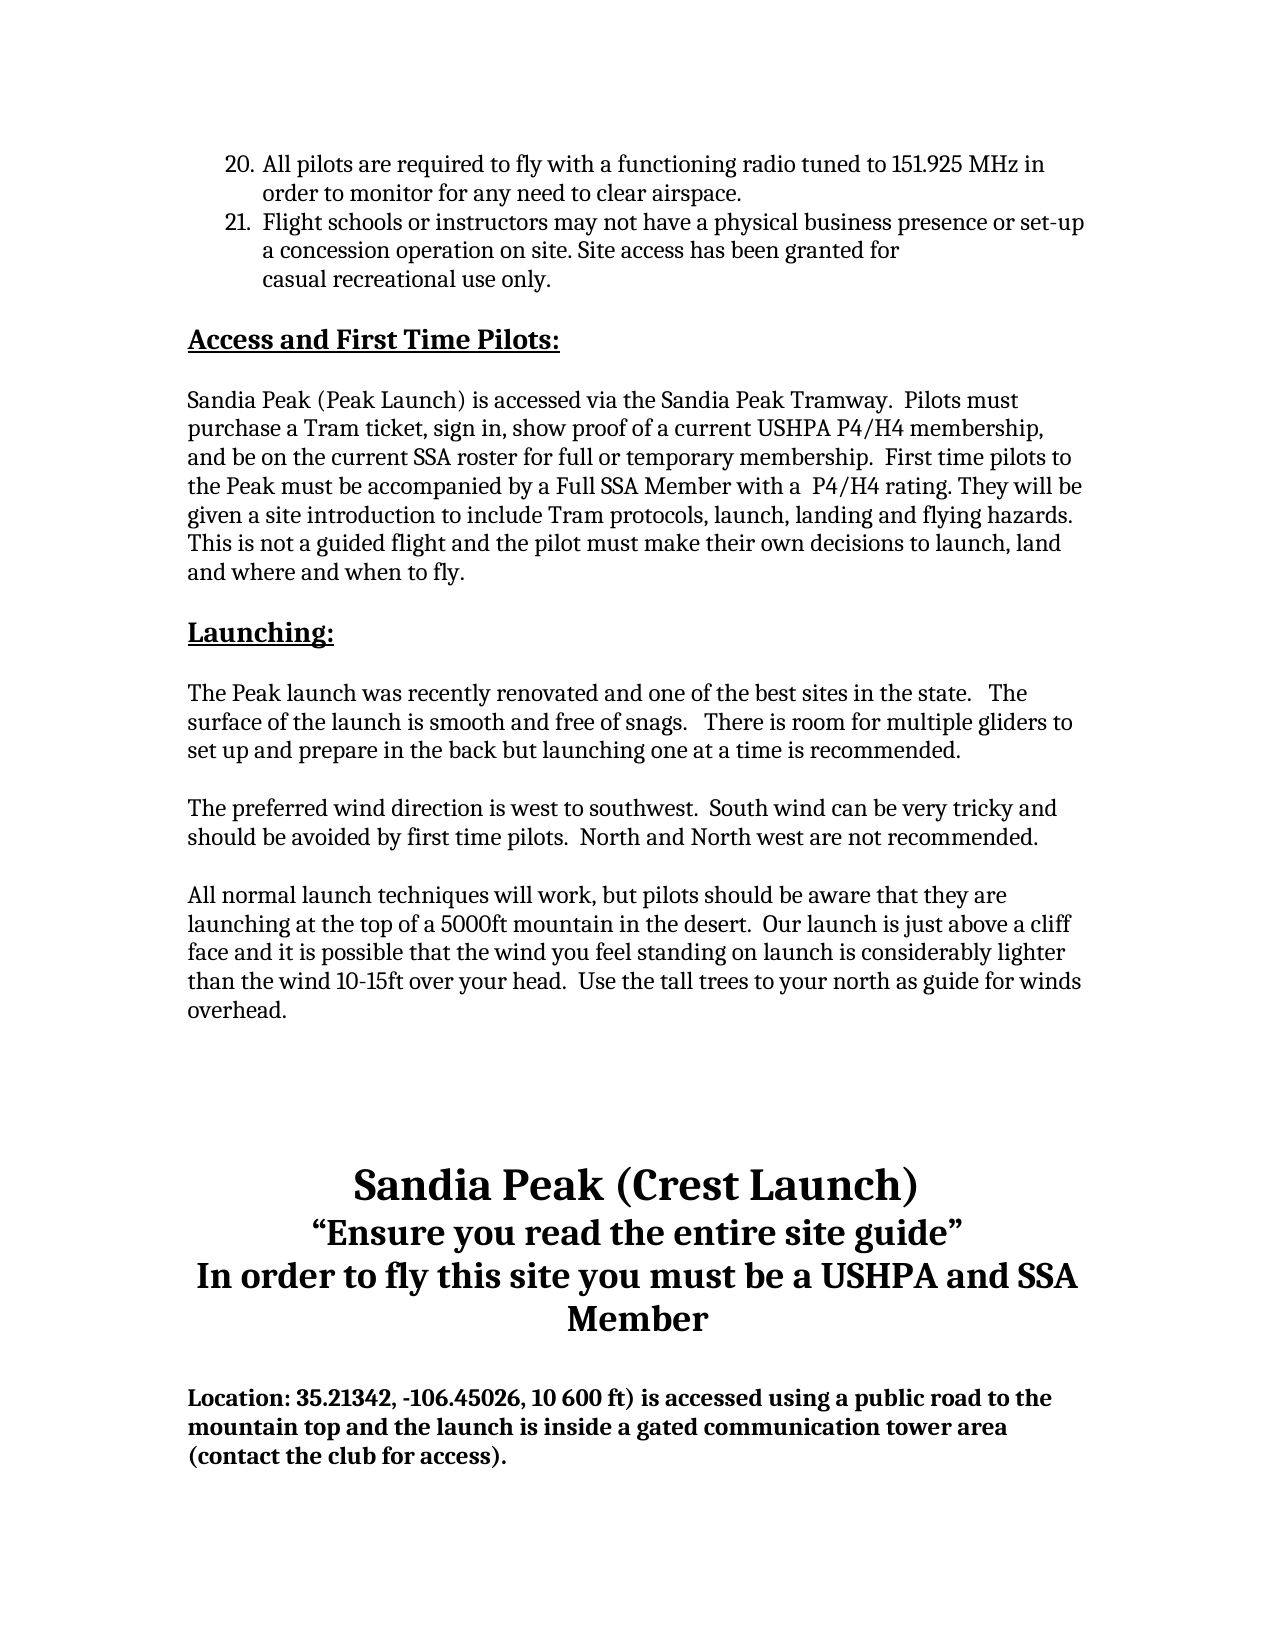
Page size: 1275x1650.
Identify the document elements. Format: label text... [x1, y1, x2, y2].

text Sandia Peak (Crest Launch) [187, 1159, 1087, 1212]
list All pilots are required to fly with a functioning radio tuned to 151.925 MHz in order to monitor for any need to clear airspace. [225, 150, 1087, 207]
text Access and First Time Pilots: [187, 323, 1087, 356]
text In order to fly this site you must be a USHPA and SSA Member [187, 1255, 1087, 1341]
text All normal launch techniques will work, but pilots should be aware that they are launching at the top of a 5000ft mountain in the desert. Our launch is just above a cliff face and it is possible that the wind you feel standing on launch is considerably lighter than the wind 10-15ft over your head. Use the tall trees to your north as guide for winds overhead. [187, 881, 1087, 1024]
text Launching: [187, 616, 1087, 649]
text “Ensure you read the entire site guide” [187, 1212, 1087, 1255]
text Location: 35.21342, -106.45026, 10 600 ft) is accessed using a public road to the mountain top and the launch is inside a gated communication tower area (contact the club for access). [187, 1384, 1087, 1471]
list Flight schools or instructors may not have a physical business presence or set-up a concession operation on site. Site access has been granted for casual recreational use only. [225, 207, 1087, 294]
text Sandia Peak (Peak Launch) is accessed via the Sandia Peak Tramway. Pilots must purchase a Tram ticket, sign in, show proof of a current USHPA P4/H4 membership, and be on the current SSA roster for full or temporary membership. First time pilots to the Peak must be accompanied by a Full SSA Member with a P4/H4 rating. They will be given a site introduction to include Tram protocols, launch, landing and flying hazards. This is not a guided flight and the pilot must make their own decisions to launch, land and where and when to fly. [187, 386, 1087, 587]
text The Peak launch was recently renovated and one of the best sites in the state. The surface of the launch is smooth and free of snags. There is room for multiple gliders to set up and prepare in the back but launching one at a time is recommended. [187, 679, 1087, 765]
text The preferred wind direction is west to southwest. South wind can be very tricky and should be avoided by first time pilots. North and North west are not recommended. [187, 794, 1087, 852]
